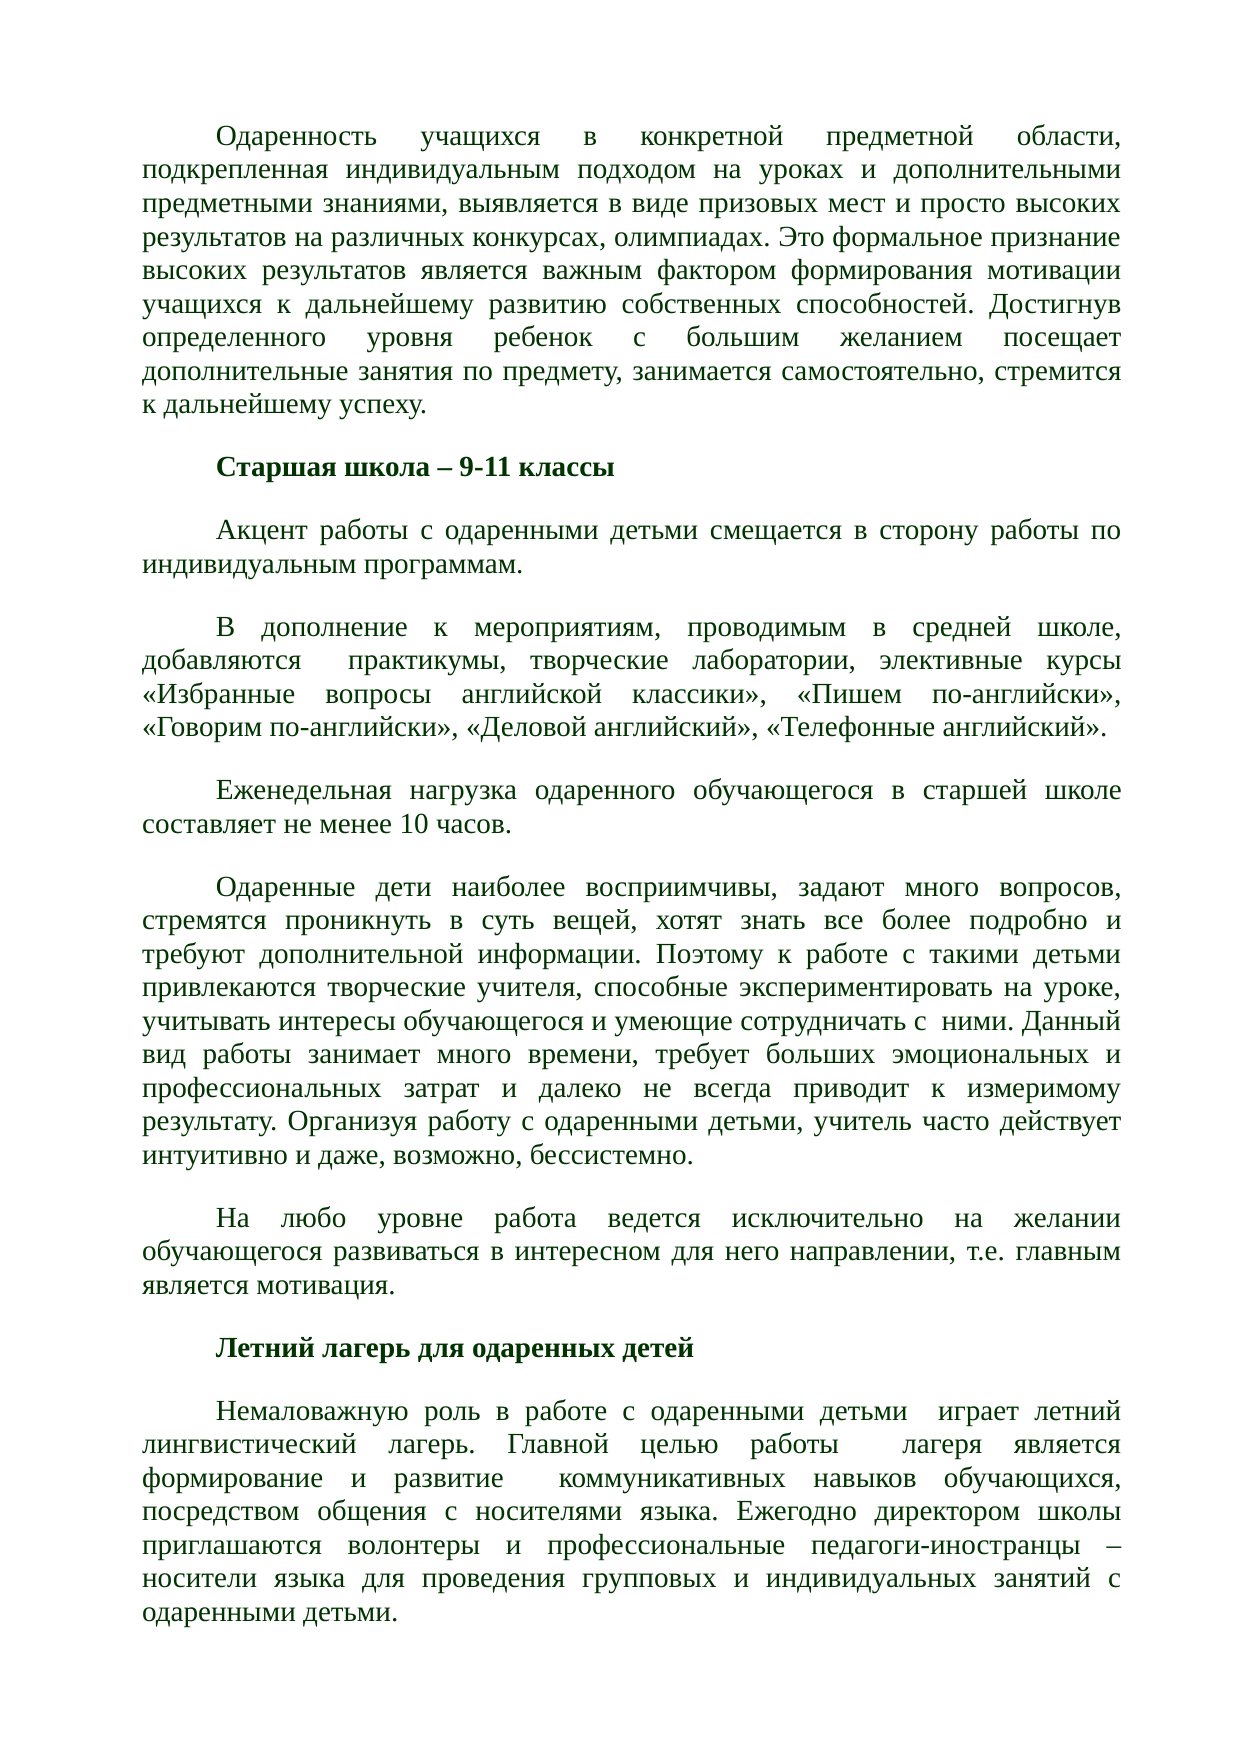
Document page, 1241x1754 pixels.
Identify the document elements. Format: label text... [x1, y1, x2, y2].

text Немаловажную роль в работе с одаренными детьми играет летний лингвистический лагерь. Главной целью работы лагеря является формирование и развитие коммуникативных навыков обучающихся, посредством общения с носителями языка. Ежегодно директором школы приглашаются волонтеры и профессиональные педагоги-иностранцы – носители языка для проведения групповых и индивидуальных занятий с одаренными детьми. [142, 1393, 1122, 1628]
text В дополнение к мероприятиям, проводимым в средней школе, добавляются практикумы, творческие лаборатории, элективные курсы «Избранные вопросы английской классики», «Пишем по-английски», «Говорим по-английски», «Деловой английский», «Телефонные английский». [142, 609, 1122, 743]
text Старшая школа – 9-11 классы [142, 449, 1122, 483]
text На любо уровне работа ведется исключительно на желании обучающегося развиваться в интересном для него направлении, т.е. главным является мотивация. [142, 1200, 1122, 1301]
text Одаренные дети наиболее восприимчивы, задают много вопросов, стремятся проникнуть в суть вещей, хотят знать все более подробно и требуют дополнительной информации. Поэтому к работе с такими детьми привлекаются творческие учителя, способные экспериментировать на уроке, учитывать интересы обучающегося и умеющие сотрудничать с ними. Данный вид работы занимает много времени, требует больших эмоциональных и профессиональных затрат и далеко не всегда приводит к измеримому результату. Организуя работу с одаренными детьми, учитель часто действует интуитивно и даже, возможно, бессистемно. [142, 869, 1122, 1171]
text Еженедельная нагрузка одаренного обучающегося в старшей школе составляет не менее 10 часов. [142, 772, 1122, 839]
text Одаренность учащихся в конкретной предметной области, подкрепленная индивидуальным подходом на уроках и дополнительными предметными знаниями, выявляется в виде призовых мест и просто высоких результатов на различных конкурсах, олимпиадах. Это формальное признание высоких результатов является важным фактором формирования мотивации учащихся к дальнейшему развитию собственных способностей. Достигнув определенного уровня ребенок с большим желанием посещает дополнительные занятия по предмету, занимается самостоятельно, стремится к дальнейшему успеху. [142, 118, 1122, 420]
text Акцент работы с одаренными детьми смещается в сторону работы по индивидуальным программам. [142, 512, 1122, 579]
text Летний лагерь для одаренных детей [142, 1330, 1122, 1363]
